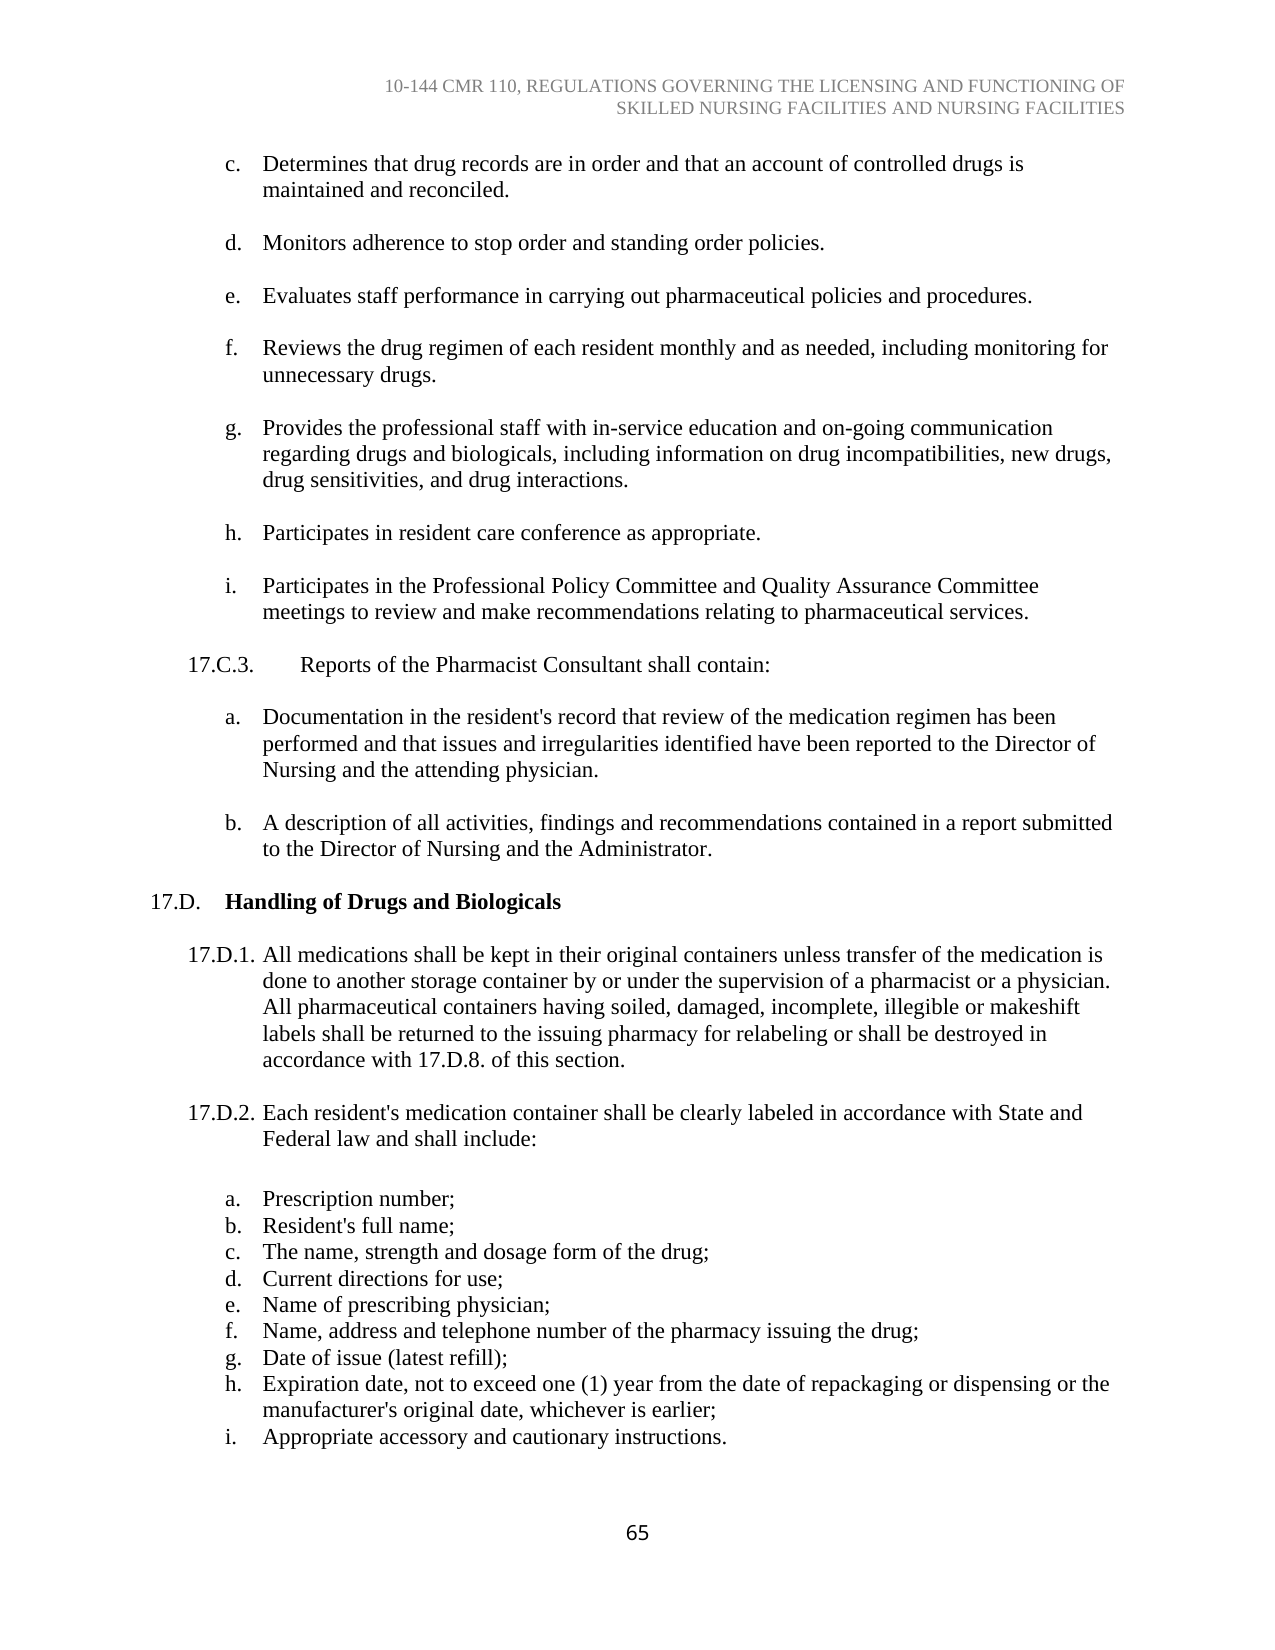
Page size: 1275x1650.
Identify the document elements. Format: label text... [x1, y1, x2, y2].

text e. Name of prescribing physician; [150, 1291, 1125, 1317]
text b. A description of all activities, findings and recommendations contained in a report submitted to the Director of Nursing and the Administrator. [225, 809, 1125, 862]
text i. Appropriate accessory and cautionary instructions. [150, 1423, 1125, 1449]
text h. Expiration date, not to exceed one (1) year from the date of repackaging or dispensing or the manufacturer's original date, whichever is earlier; [225, 1370, 1125, 1423]
text i. Participates in the Professional Policy Committee and Quality Assurance Committee meetings to review and make recommendations relating to pharmaceutical services. [225, 572, 1125, 624]
text 17.D.1. All medications shall be kept in their original containers unless transfer of the medication is done to another storage container by or under the supervision of a pharmacist or a physician. All pharmaceutical containers having soiled, damaged, incomplete, illegible or makeshift labels shall be returned to the issuing pharmacy for relabeling or shall be destroyed in accordance with 17.D.8. of this section. [187, 941, 1125, 1072]
text f. Name, address and telephone number of the pharmacy issuing the drug; [150, 1317, 1125, 1344]
text g. Provides the professional staff with in-service education and on-going communication regarding drugs and biologicals, including information on drug incompatibilities, new drugs, drug sensitivities, and drug interactions. [225, 413, 1125, 493]
text c. The name, strength and dosage form of the drug; [150, 1238, 1125, 1264]
text g. Date of issue (latest refill); [150, 1344, 1125, 1370]
text d. Monitors adherence to stop order and standing order policies. [150, 229, 1125, 255]
text h. Participates in resident care conference as appropriate. [150, 519, 1125, 545]
text b. Resident's full name; [150, 1212, 1125, 1238]
text 17.C.3. Reports of the Pharmacist Consultant shall contain: [150, 651, 1125, 677]
text a. Prescription number; [150, 1186, 1125, 1212]
text c. Determines that drug records are in order and that an account of controlled drugs is maintained and reconciled. [225, 150, 1125, 203]
text 17.D. Handling of Drugs and Biologicals [150, 888, 1125, 914]
text e. Evaluates staff performance in carrying out pharmaceutical policies and procedures. [150, 282, 1125, 308]
text 17.D.2. Each resident's medication container shall be clearly labeled in accordance with State and Federal law and shall include: [187, 1099, 1125, 1151]
text d. Current directions for use; [150, 1264, 1125, 1291]
text a. Documentation in the resident's record that review of the medication regimen has been performed and that issues and irregularities identified have been reported to the Director of Nursing and the attending physician. [225, 703, 1125, 782]
text f. Reviews the drug regimen of each resident monthly and as needed, including monitoring for unnecessary drugs. [225, 334, 1125, 387]
